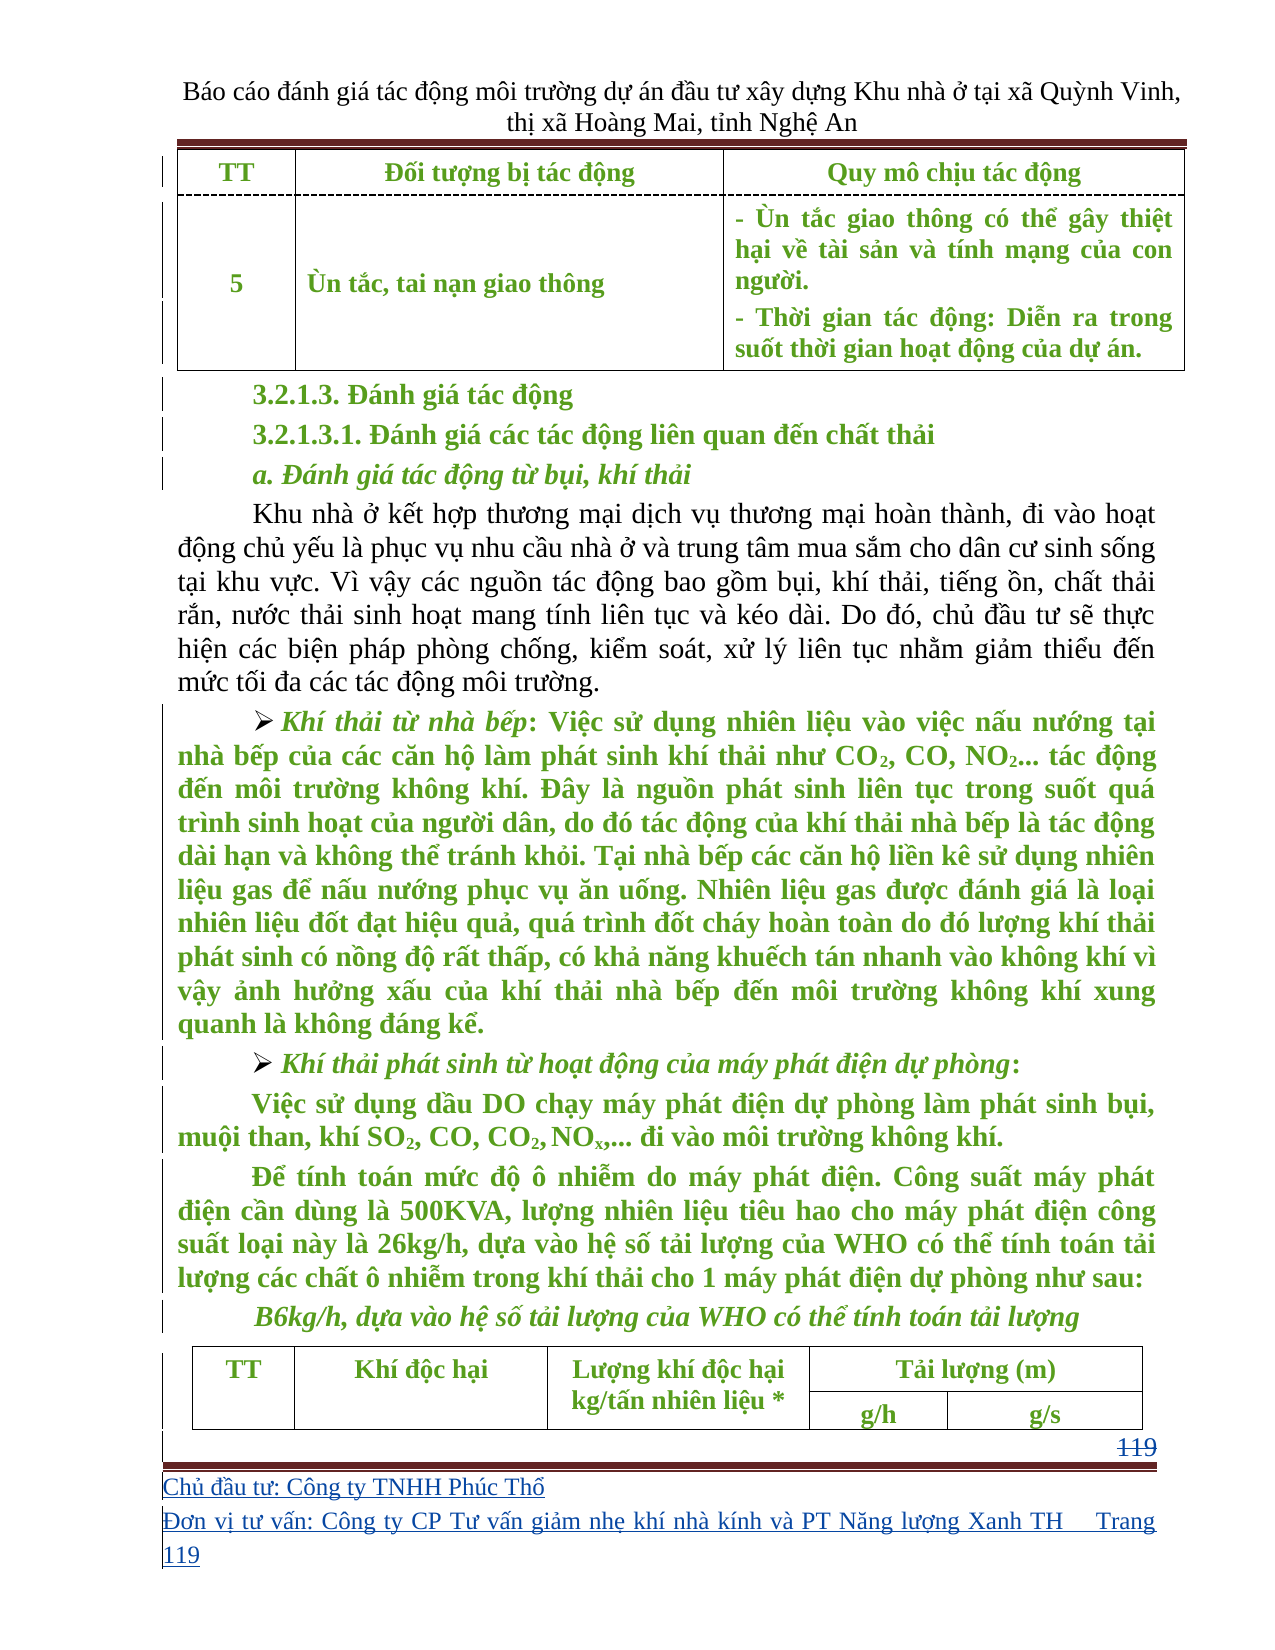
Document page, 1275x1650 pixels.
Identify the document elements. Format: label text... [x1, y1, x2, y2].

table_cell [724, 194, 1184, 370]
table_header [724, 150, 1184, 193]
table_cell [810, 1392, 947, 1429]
text a. Đánh giá tác động từ bụi, khí thải [177, 457, 1157, 490]
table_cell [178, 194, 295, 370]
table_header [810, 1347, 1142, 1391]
list Khí thải phát sinh từ hoạt động của máy phát điện dự phòng: [177, 1046, 1157, 1079]
text 3.2.1.3. Đánh giá tác động [177, 377, 1157, 411]
list Khí thải từ nhà bếp: Việc sử dụng nhiên liệu vào việc nấu nướng tại nhà bếp của các căn hộ làm phát sinh khí thải như CO2, CO, NO2... tác động đến môi trường không khí. Đây là nguồn phát sinh liên tục trong suốt quá trình sinh hoạt của người dân, do đó tác động của khí thải nhà bếp là tác động dài hạn và không thể tránh khỏi. Tại nhà bếp các căn hộ liền kê sử dụng nhiên liệu gas để nấu nướng phục vụ ăn uống. Nhiên liệu gas được đánh giá là loại nhiên liệu đốt đạt hiệu quả, quá trình đốt cháy hoàn toàn do đó lượng khí thải phát sinh có nồng độ rất thấp, có khả năng khuếch tán nhanh vào không khí vì vậy ảnh hưởng xấu của khí thải nhà bếp đến môi trường không khí xung quanh là không đáng kể. [177, 704, 1157, 1040]
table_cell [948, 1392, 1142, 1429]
text Khu nhà ở kết hợp thương mại dịch vụ thương mại hoàn thành, đi vào hoạt động chủ yếu là phục vụ nhu cầu nhà ở và trung tâm mua sắm cho dân cư sinh sống tại khu vực. Vì vậy các nguồn tác động bao gồm bụi, khí thải, tiếng ồn, chất thải rắn, nước thải sinh hoạt mang tính liên tục và kéo dài. Do đó, chủ đầu tư sẽ thực hiện các biện pháp phòng chống, kiểm soát, xử lý liên tục nhằm giảm thiểu đến mức tối đa các tác động môi trường. [177, 497, 1157, 698]
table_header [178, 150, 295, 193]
subtitle B6kg/h, dựa vào hệ số tải lượng của WHO có thể tính toán tải lượng [177, 1299, 1157, 1333]
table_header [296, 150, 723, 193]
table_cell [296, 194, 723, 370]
text Để tính toán mức độ ô nhiễm do máy phát điện. Công suất máy phát điện cần dùng là 500KVA, lượng nhiên liệu tiêu hao cho máy phát điện công suất loại này là 26kg/h, dựa vào hệ số tải lượng của WHO có thể tính toán tải lượng các chất ô nhiễm trong khí thải cho 1 máy phát điện dự phòng như sau: [177, 1159, 1157, 1293]
text 3.2.1.3.1. Đánh giá các tác động liên quan đến chất thải [177, 417, 1157, 451]
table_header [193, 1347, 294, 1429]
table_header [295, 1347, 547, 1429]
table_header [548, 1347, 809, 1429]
text Việc sử dụng dầu DO chạy máy phát điện dự phòng làm phát sinh bụi, muội than, khí SO2, CO, CO2, NOx,... đi vào môi trường không khí. [177, 1086, 1157, 1153]
